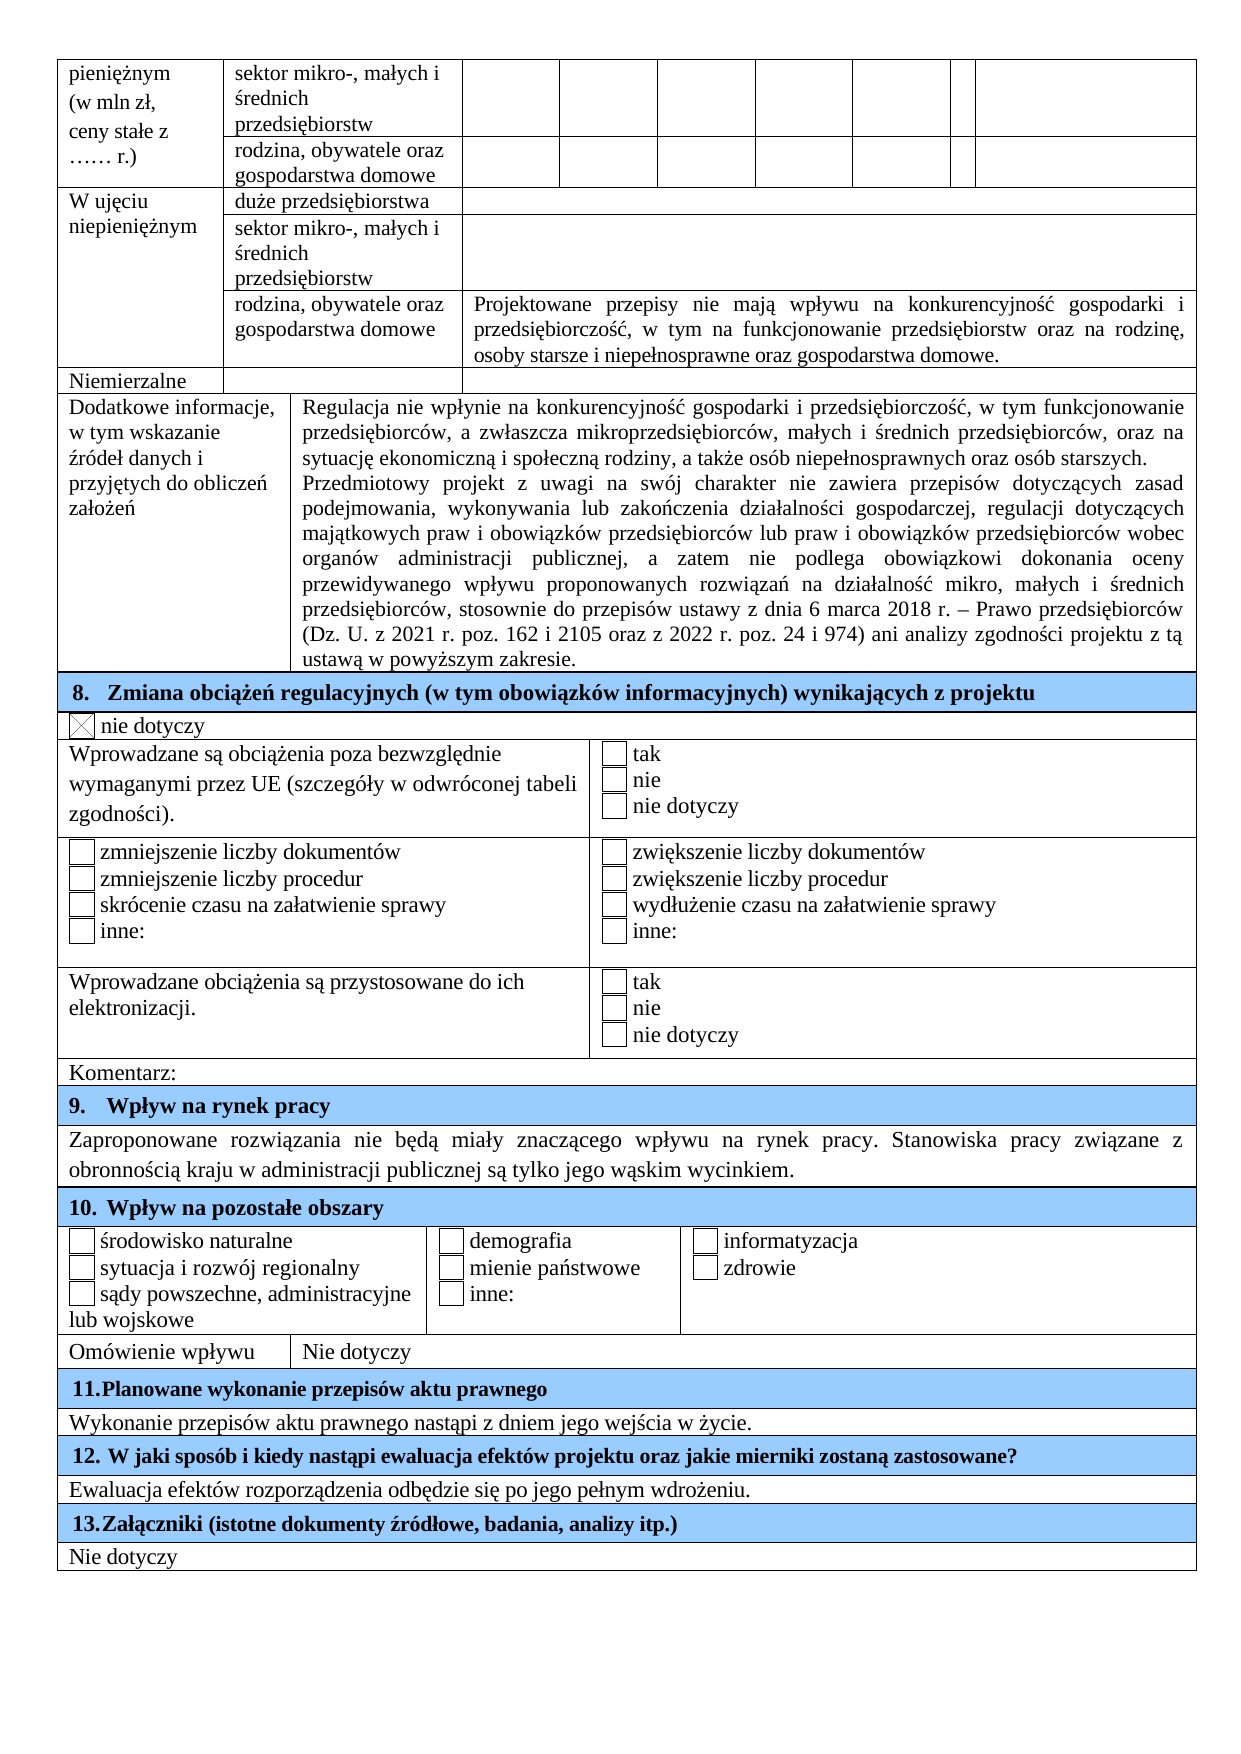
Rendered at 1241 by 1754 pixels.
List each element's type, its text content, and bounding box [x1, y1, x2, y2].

table_cell Ewaluacja efektów rozporządzenia odbędzie się po jego pełnym wdrożeniu. [58, 1476, 1196, 1502]
table_cell [463, 137, 559, 187]
table_cell sektor mikro-, małych i średnich przedsiębiorstw [224, 60, 462, 136]
table_cell Wprowadzane są obciążenia poza bezwzględnie wymaganymi przez UE (szczegóły w odwróconej tabeli zgodności). [58, 740, 589, 837]
table_cell [224, 368, 462, 393]
table_cell Projektowane przepisy nie mają wpływu na konkurencyjność gospodarki i przedsiębiorczość, w tym na funkcjonowanie przedsiębiorstw oraz na rodzinę, osoby starsze i niepełnosprawne oraz gospodarstwa domowe. [463, 291, 1196, 367]
table_cell [560, 60, 657, 136]
table_cell Niemierzalne [58, 368, 223, 393]
table_cell Załączniki (istotne dokumenty źródłowe, badania, analizy itp.) [58, 1504, 1196, 1542]
table_cell Zaproponowane rozwiązania nie będą miały znaczącego wpływu na rynek pracy. Stanowiska pracy związane z obronnością kraju w administracji publicznej są tylko jego wąskim wycinkiem. [58, 1126, 1196, 1186]
table_cell [853, 137, 950, 187]
table_cell Wykonanie przepisów aktu prawnego nastąpi z dniem jego wejścia w życie. [58, 1409, 1196, 1435]
table_cell Komentarz: [58, 1059, 1196, 1085]
table_cell W jaki sposób i kiedy nastąpi ewaluacja efektów projektu oraz jakie mierniki zostaną zastosowane? [58, 1436, 1196, 1475]
table_cell Omówienie wpływu [58, 1335, 290, 1368]
table_cell [976, 60, 1196, 136]
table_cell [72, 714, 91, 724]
table_cell W ujęciu niepieniężnym [58, 188, 223, 367]
table_cell Wpływ na pozostałe obszary [58, 1188, 1196, 1226]
table_cell [951, 60, 975, 136]
table_cell [756, 137, 852, 187]
table_cell demografia mienie państwowe inne: [427, 1227, 680, 1334]
table_cell [560, 137, 657, 187]
table_cell rodzina, obywatele oraz gospodarstwa domowe [224, 291, 462, 367]
table_cell [658, 60, 755, 136]
table_cell nie dotyczy [95, 713, 1196, 739]
table_cell [463, 60, 559, 136]
table_cell informatyzacja zdrowie [681, 1227, 1196, 1334]
table_cell Zmiana obciążeń regulacyjnych (w tym obowiązków informacyjnych) wynikających z projektu [58, 673, 1196, 711]
table_cell środowisko naturalne sytuacja i rozwój regionalny sądy powszechne, administracyjne lub wojskowe [58, 1227, 426, 1334]
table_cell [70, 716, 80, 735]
table_cell [853, 60, 950, 136]
table_cell Wpływ na rynek pracy [58, 1086, 1196, 1125]
table_cell Wprowadzane obciążenia są przystosowane do ich elektronizacji. [58, 968, 589, 1058]
table_cell [976, 137, 1196, 187]
table_cell tak nie nie dotyczy [590, 968, 1196, 1058]
table_cell zmniejszenie liczby dokumentów zmniejszenie liczby procedur skrócenie czasu na załatwienie sprawy inne: [58, 838, 589, 967]
table_cell Dodatkowe informacje, w tym wskazanie źródeł danych i przyjętych do obliczeń założeń [58, 394, 290, 671]
table_cell duże przedsiębiorstwa [224, 188, 462, 213]
table_cell [658, 137, 755, 187]
table_cell tak nie nie dotyczy [590, 740, 1196, 837]
table_cell [463, 215, 1196, 290]
table_cell sektor mikro-, małych i średnich przedsiębiorstw [224, 215, 462, 290]
table_cell zwiększenie liczby dokumentów zwiększenie liczby procedur wydłużenie czasu na załatwienie sprawy inne: [590, 838, 1196, 967]
table_cell [951, 137, 975, 187]
table_cell Nie dotyczy [58, 1543, 1196, 1570]
table_cell [463, 368, 1196, 393]
table_cell Planowane wykonanie przepisów aktu prawnego [58, 1369, 1196, 1408]
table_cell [58, 60, 223, 187]
table_cell rodzina, obywatele oraz gospodarstwa domowe [224, 137, 462, 187]
table_cell [756, 60, 852, 136]
table_cell Regulacja nie wpłynie na konkurencyjność gospodarki i przedsiębiorczość, w tym funkcjonowanie przedsiębiorców, a zwłaszcza mikroprzedsiębiorców, małych i średnich przedsiębiorców, oraz na sytuację ekonomiczną i społeczną rodziny, a także osób niepełnosprawnych oraz osób starszych. Przedmiotowy projekt z uwagi na swój charakter nie zawiera przepisów dotyczących zasad podejmowania, wykonywania lub zakończenia działalności gospodarczej, regulacji dotyczących majątkowych praw i obowiązków przedsiębiorców lub praw i obowiązków przedsiębiorców wobec organów administracji publicznej, a zatem nie podlega obowiązkowi dokonania oceny przewidywanego wpływu proponowanych rozwiązań na działalność mikro, małych i średnich przedsiębiorców, stosownie do przepisów ustawy z dnia 6 marca 2018 r. – Prawo przedsiębiorców (Dz. U. z 2021 r. poz. 162 i 2105 oraz z 2022 r. poz. 24 i 974) ani analizy zgodności projektu z tą ustawą w powyższym zakresie. [291, 394, 1196, 671]
table_cell Nie dotyczy [291, 1335, 1196, 1368]
table_cell [463, 188, 1196, 213]
